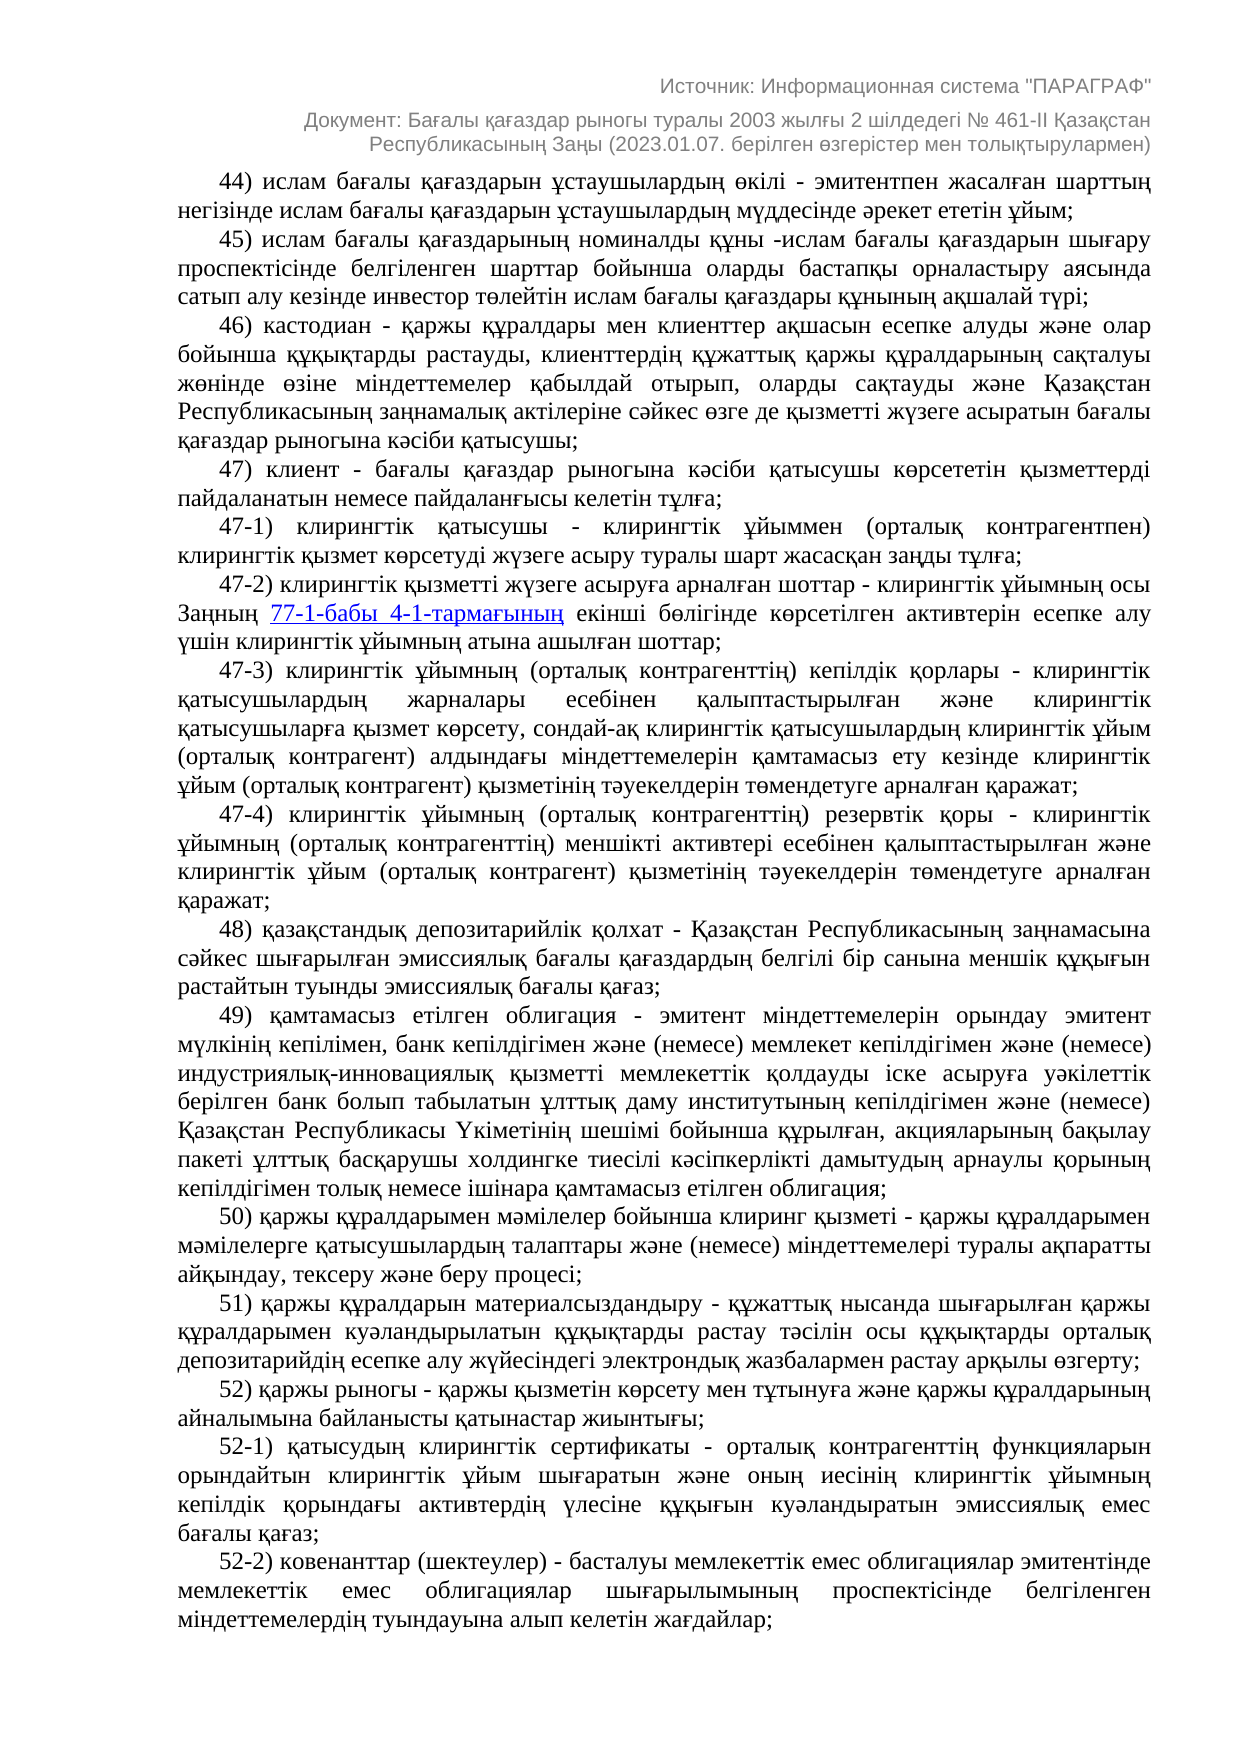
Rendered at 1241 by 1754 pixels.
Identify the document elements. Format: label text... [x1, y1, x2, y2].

text 44) ислам бағалы қағаздарын ұстаушылардың өкiлi - эмитентпен жасалған шарттың негiзiнде ислам бағалы қағаздарын ұстаушылардың мүддесiнде әрекет ететiн ұйым; [177, 166, 1152, 224]
text 46) кастодиан - қаржы құралдары мен клиенттер ақшасын есепке алуды және олар бойынша құқықтарды растауды, клиенттердiң құжаттық қаржы құралдарының сақталуы жөнiнде өзiне мiндеттемелер қабылдай отырып, оларды сақтауды және Қазақстан Республикасының заңнамалық актiлерiне сәйкес өзге де қызметтi жүзеге асыратын бағалы қағаздар рыногына кәсiби қатысушы; [177, 310, 1152, 454]
text 47) клиент - бағалы қағаздар рыногына кәсiби қатысушы көрсететiн қызметтердi пайдаланатын немесе пайдаланғысы келетiн тұлға; [177, 454, 1152, 511]
text 52) қаржы рыногы - қаржы қызметiн көрсету мен тұтынуға және қаржы құралдарының айналымына байланысты қатынастар жиынтығы; [177, 1374, 1152, 1431]
text 47-3) клирингтік ұйымның (орталық контрагенттің) кепілдік қорлары - клирингтік қатысушылардың жарналары есебінен қалыптастырылған және клирингтік қатысушыларға қызмет көрсету, сондай-ақ клирингтік қатысушылардың клирингтік ұйым (орталық контрагент) алдындағы міндеттемелерін қамтамасыз ету кезінде клирингтік ұйым (орталық контрагент) қызметінің тәуекелдерін төмендетуге арналған қаражат; [177, 655, 1152, 799]
text 51) қаржы құралдарын материалсыздандыру - құжаттық нысанда шығарылған қаржы құралдарымен куәландырылатын құқықтарды растау тәсiлiн осы құқықтарды орталық депозитарийдiң есепке алу жүйесiндегi электрондық жазбалармен растау арқылы өзгерту; [177, 1288, 1152, 1374]
text 45) ислам бағалы қағаздарының номиналды құны -ислам бағалы қағаздарын шығару проспектiсiнде белгiленген шарттар бойынша оларды бастапқы орналастыру аясында сатып алу кезiнде инвестор төлейтiн ислам бағалы қағаздары құнының ақшалай түрі; [177, 224, 1152, 310]
text 47-4) клирингтік ұйымның (орталық контрагенттің) резервтік қоры - клирингтік ұйымның (орталық контрагенттің) меншікті активтері есебінен қалыптастырылған және клирингтік ұйым (орталық контрагент) қызметінің тәуекелдерін төмендетуге арналған қаражат; [177, 799, 1152, 914]
text 49) қамтамасыз етiлген облигация - эмитент мiндеттемелерiн орындау эмитент мүлкiнiң кепiлiмен, банк кепiлдiгiмен және (немесе) мемлекет кепілдігімен және (немесе) индустриялық-инновациялық қызметті мемлекеттік қолдауды іске асыруға уәкілеттік берілген банк болып табылатын ұлттық даму институтының кепілдігімен және (немесе) Қазақстан Республикасы Үкіметінің шешімі бойынша құрылған, акцияларының бақылау пакеті ұлттық басқарушы холдингке тиесілі кәсіпкерлікті дамытудың арнаулы қорының кепілдігімен толық немесе ішінара қамтамасыз етiлген облигация; [177, 1000, 1152, 1201]
text 52-1) қатысудың клирингтік сертификаты - орталық контрагенттің функцияларын орындайтын клирингтік ұйым шығаратын және оның иесінің клирингтік ұйымның кепілдік қорындағы активтердің үлесіне құқығын куәландыратын эмиссиялық емес бағалы қағаз; [177, 1431, 1152, 1546]
text 50) қаржы құралдарымен мәмілелер бойынша клиринг қызметі - қаржы құралдарымен мәмілелерге қатысушылардың талаптары және (немесе) міндеттемелері туралы ақпаратты айқындау, тексеру және беру процесі; [177, 1201, 1152, 1288]
text 47-2) клирингтік қызметті жүзеге асыруға арналған шоттар - клирингтік ұйымның осы Заңның 77-1-бабы 4-1-тармағының екінші бөлігінде көрсетілген активтерін есепке алу үшін клирингтік ұйымның атына ашылған шоттар; [177, 569, 1152, 655]
text 52-2) ковенанттар (шектеулер) - басталуы мемлекеттік емес облигациялар эмитентінде мемлекеттік емес облигациялар шығарылымының проспектісінде белгіленген міндеттемелердің туындауына алып келетін жағдайлар; [177, 1546, 1152, 1633]
text 47-1) клирингтік қатысушы - клирингтік ұйыммен (орталық контрагентпен) клирингтік қызмет көрсетуді жүзеге асыру туралы шарт жасасқан заңды тұлға; [177, 511, 1152, 569]
text 48) қазақстандық депозитарийлiк қолхат - Қазақстан Республикасының заңнамасына сәйкес шығарылған эмиссиялық бағалы қағаздардың белгiлi бiр санына меншiк құқығын растайтын туынды эмиссиялық бағалы қағаз; [177, 914, 1152, 1000]
